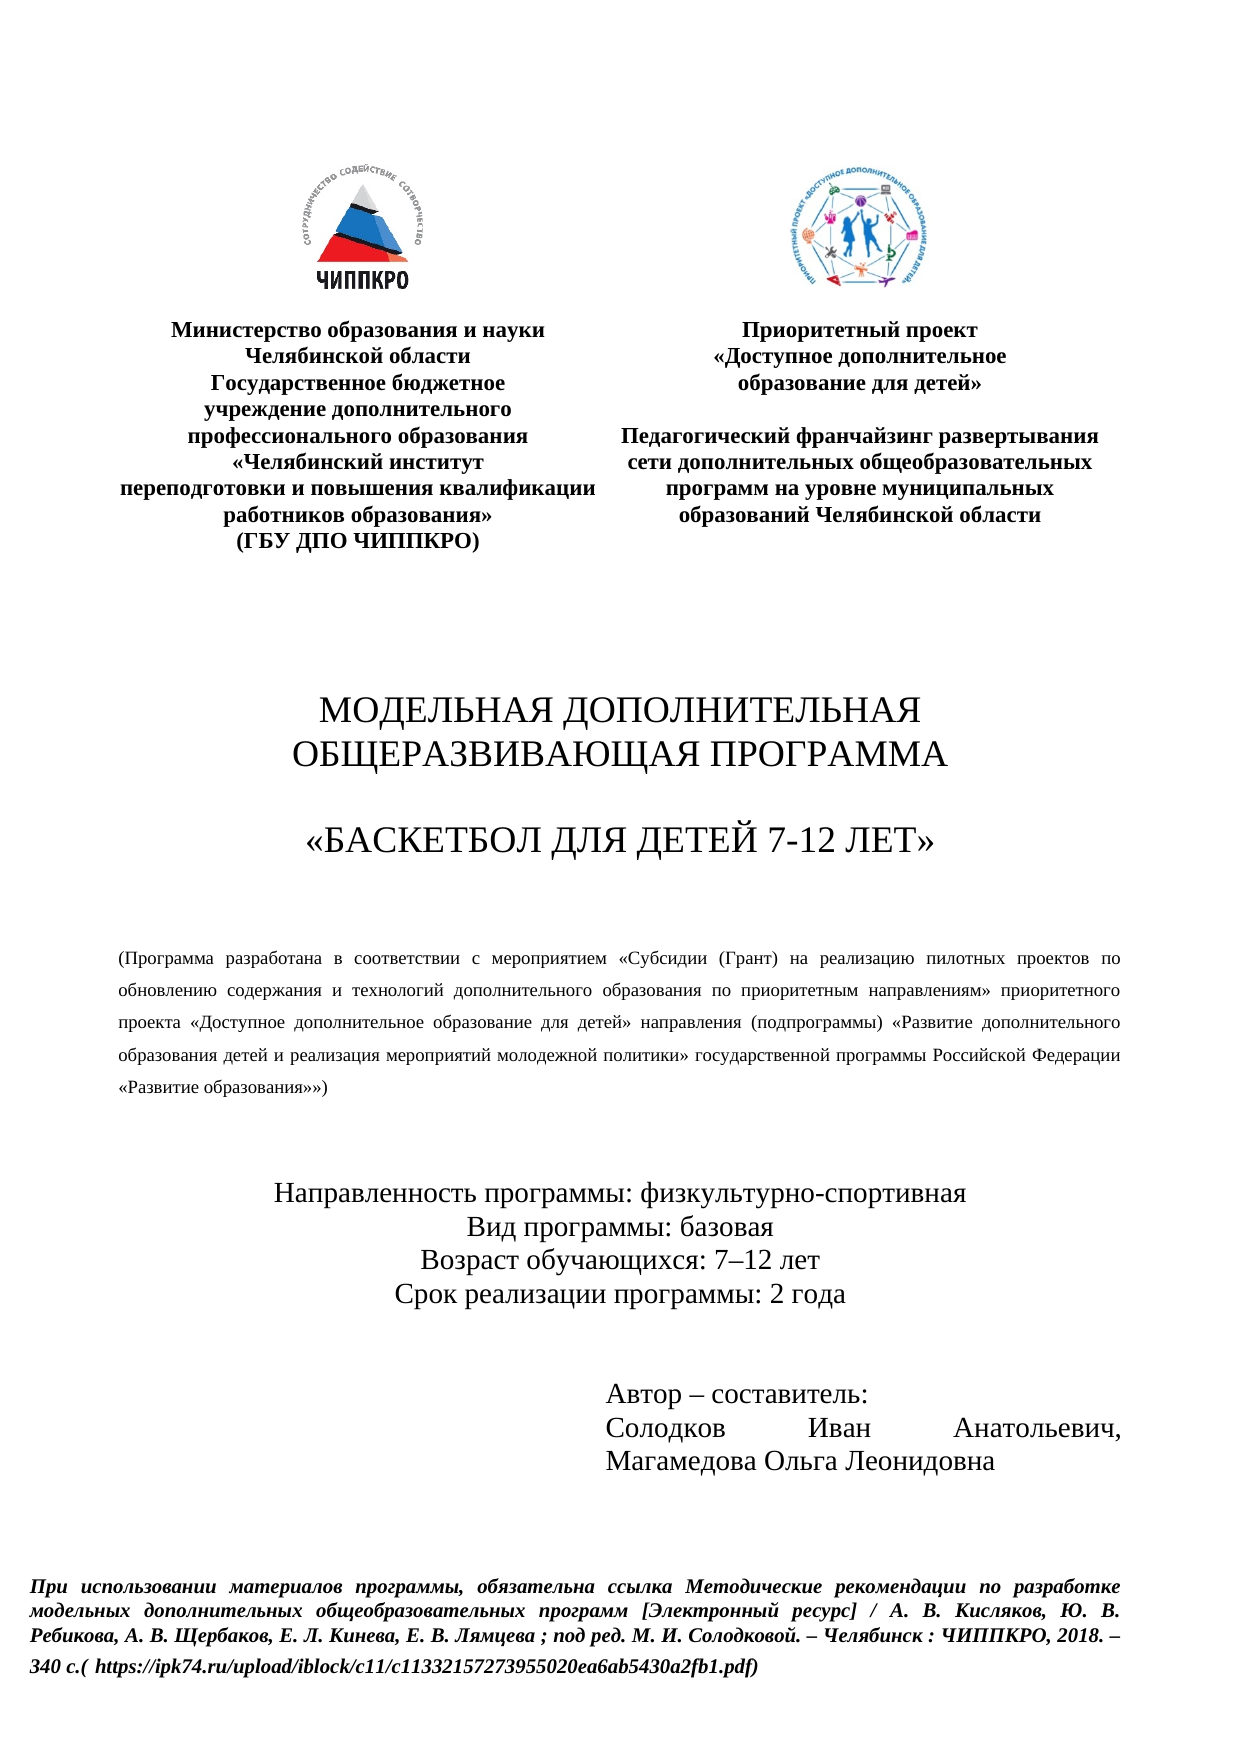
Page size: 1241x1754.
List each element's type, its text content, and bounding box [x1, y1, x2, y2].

text Солодков Иван Анатольевич, Магамедова Ольга Леонидовна [605, 1410, 1122, 1477]
table_header Приоритетный проект «Доступное дополнительное образование для детей» Педагогический франчайзинг развертывания сети дополнительных общеобразовательных программ на уровне муниципальных образований Челябинской области [609, 165, 1111, 555]
text Срок реализации программы: 2 года [118, 1276, 1122, 1309]
table_header Министерство образования и науки Челябинской области Государственное бюджетное учреждение дополнительного профессионального образования «Челябинский институт переподготовки и повышения квалификации работников образования» (ГБУ ДПО ЧИППКРО) [107, 165, 609, 555]
text (Программа разработана в соответствии с мероприятием «Субсидии (Грант) на реализацию пилотных проектов по обновлению содержания и технологий дополнительного образования по приоритетным направлениям» приоритетного проекта «Доступное дополнительное образование для детей» направления (подпрограммы) «Развитие дополнительного образования детей и реализация мероприятий молодежной политики» государственной программы Российской Федерации «Развитие образования»») [118, 947, 1122, 1097]
text Модельная дополнительная [118, 688, 1122, 731]
picture [293, 164, 423, 289]
text «БАСКЕТБОЛ ДЛЯ ДЕТЕЙ 7-12 ЛЕТ» [118, 817, 1122, 860]
text Направленность программы: физкультурно-спортивная [118, 1175, 1122, 1209]
text Вид программы: базовая [118, 1209, 1122, 1242]
text Возраст обучающихся: 7–12 лет [118, 1242, 1122, 1276]
picture [789, 165, 930, 289]
text Автор – составитель: [605, 1376, 1122, 1410]
text общеразвивающая программа [118, 731, 1122, 774]
